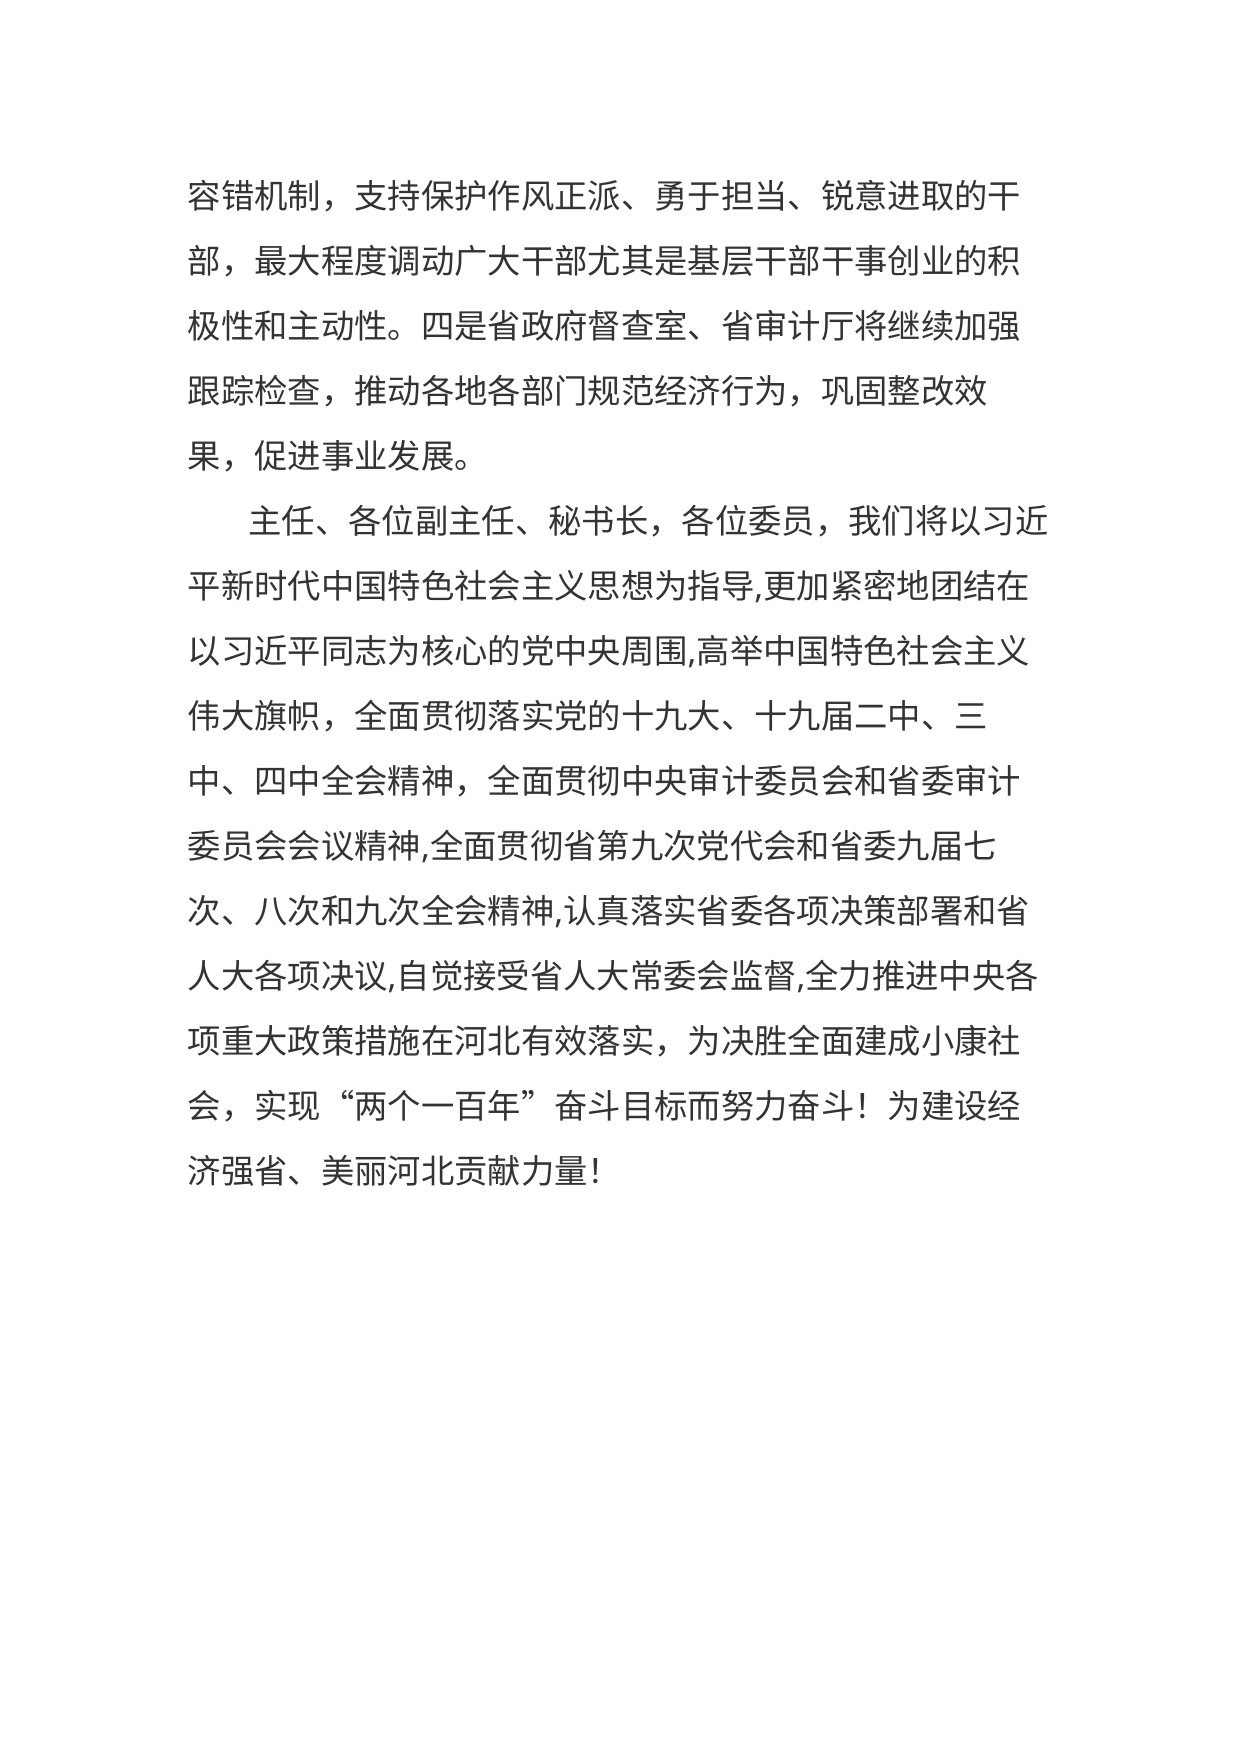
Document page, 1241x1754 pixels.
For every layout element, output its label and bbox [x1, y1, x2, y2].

text [187, 162, 1053, 1202]
